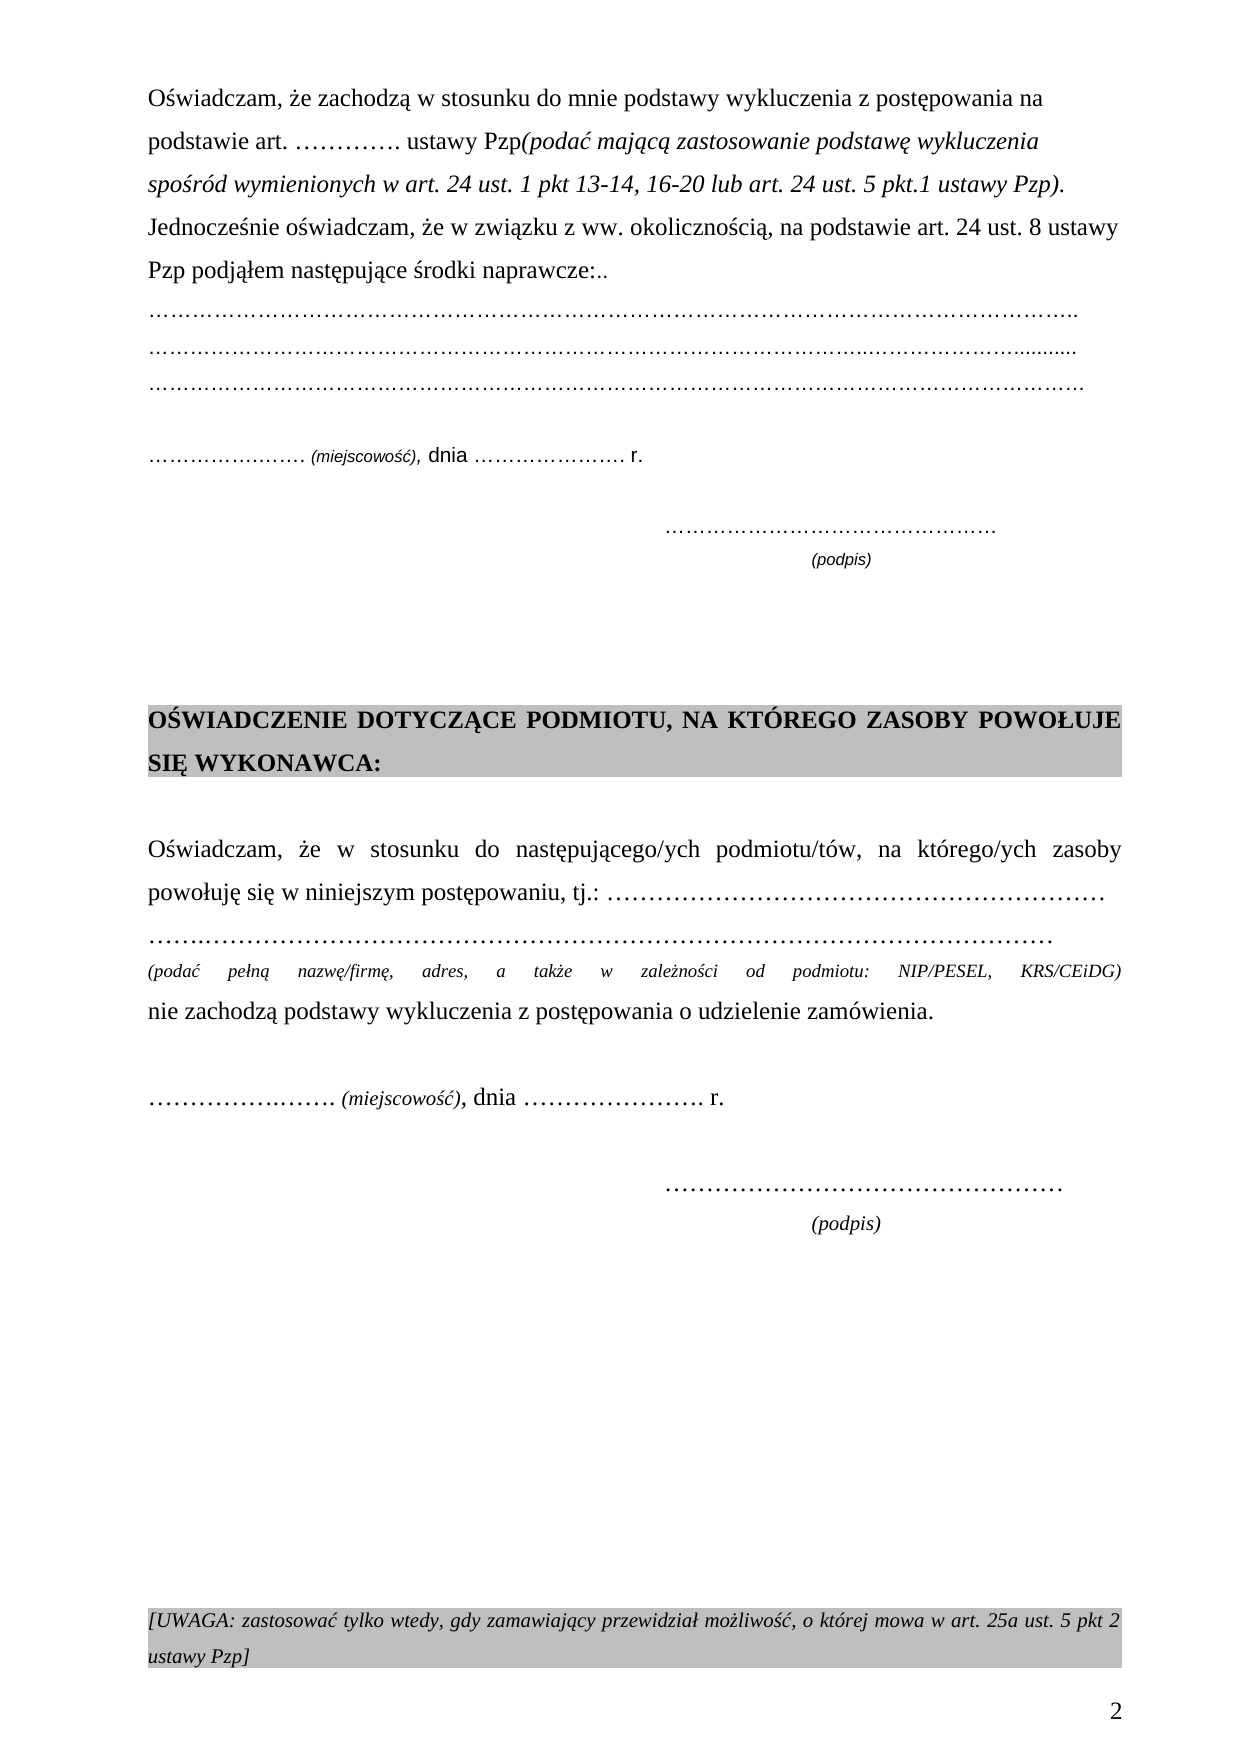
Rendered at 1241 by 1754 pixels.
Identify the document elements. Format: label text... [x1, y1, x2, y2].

text ………………………………………… [148, 1168, 1122, 1197]
text [UWAGA: zastosować tylko wtedy, gdy zamawiający przewidział możliwość, o której mowa w art. 25a ust. 5 pkt 2 ustawy Pzp] [148, 1608, 1122, 1668]
text Oświadczam, że zachodzą w stosunku do mnie podstawy wykluczenia z postępowania na podstawie art. …………. ustawy Pzp(podać mającą zastosowanie podstawę wykluczenia spośród wymienionych w art. 24 ust. 1 pkt 13-14, 16-20 lub art. 24 ust. 5 pkt.1 ustawy Pzp). Jednocześnie oświadczam, że w związku z ww. okolicznością, na podstawie art. 24 ust. 8 ustawy Pzp podjąłem następujące środki naprawcze:..……………………………………………………………………………………………………………….. [148, 83, 1122, 322]
text Oświadczam, że w stosunku do następującego/ych podmiotu/tów, na którego/ych zasoby powołuję się w niniejszym postępowaniu, tj.: ………………………………………………………….………………………………………………………………………………………… (podać pełną nazwę/firmę, adres, a także w zależności od podmiotu: NIP/PESEL, KRS/CEiDG) nie zachodzą podstawy wykluczenia z postępowania o udzielenie zamówienia. [148, 834, 1122, 1024]
text …………………………………………………………………………………………..…………………...........……………………………………………………………………………………………………………………… [148, 334, 1122, 394]
text …………….……. (miejscowość), dnia …………………. r. [148, 442, 1122, 466]
text OŚWIADCZENIE DOTYCZĄCE PODMIOTU, NA KTÓREGO ZASOBY POWOŁUJE SIĘ WYKONAWCA: [148, 705, 1122, 777]
text (podpis) [738, 1211, 1122, 1235]
text ………………………………………… [148, 514, 1122, 538]
text (podpis) [738, 550, 1122, 569]
text …………….……. (miejscowość), dnia …………………. r. [148, 1082, 1122, 1111]
